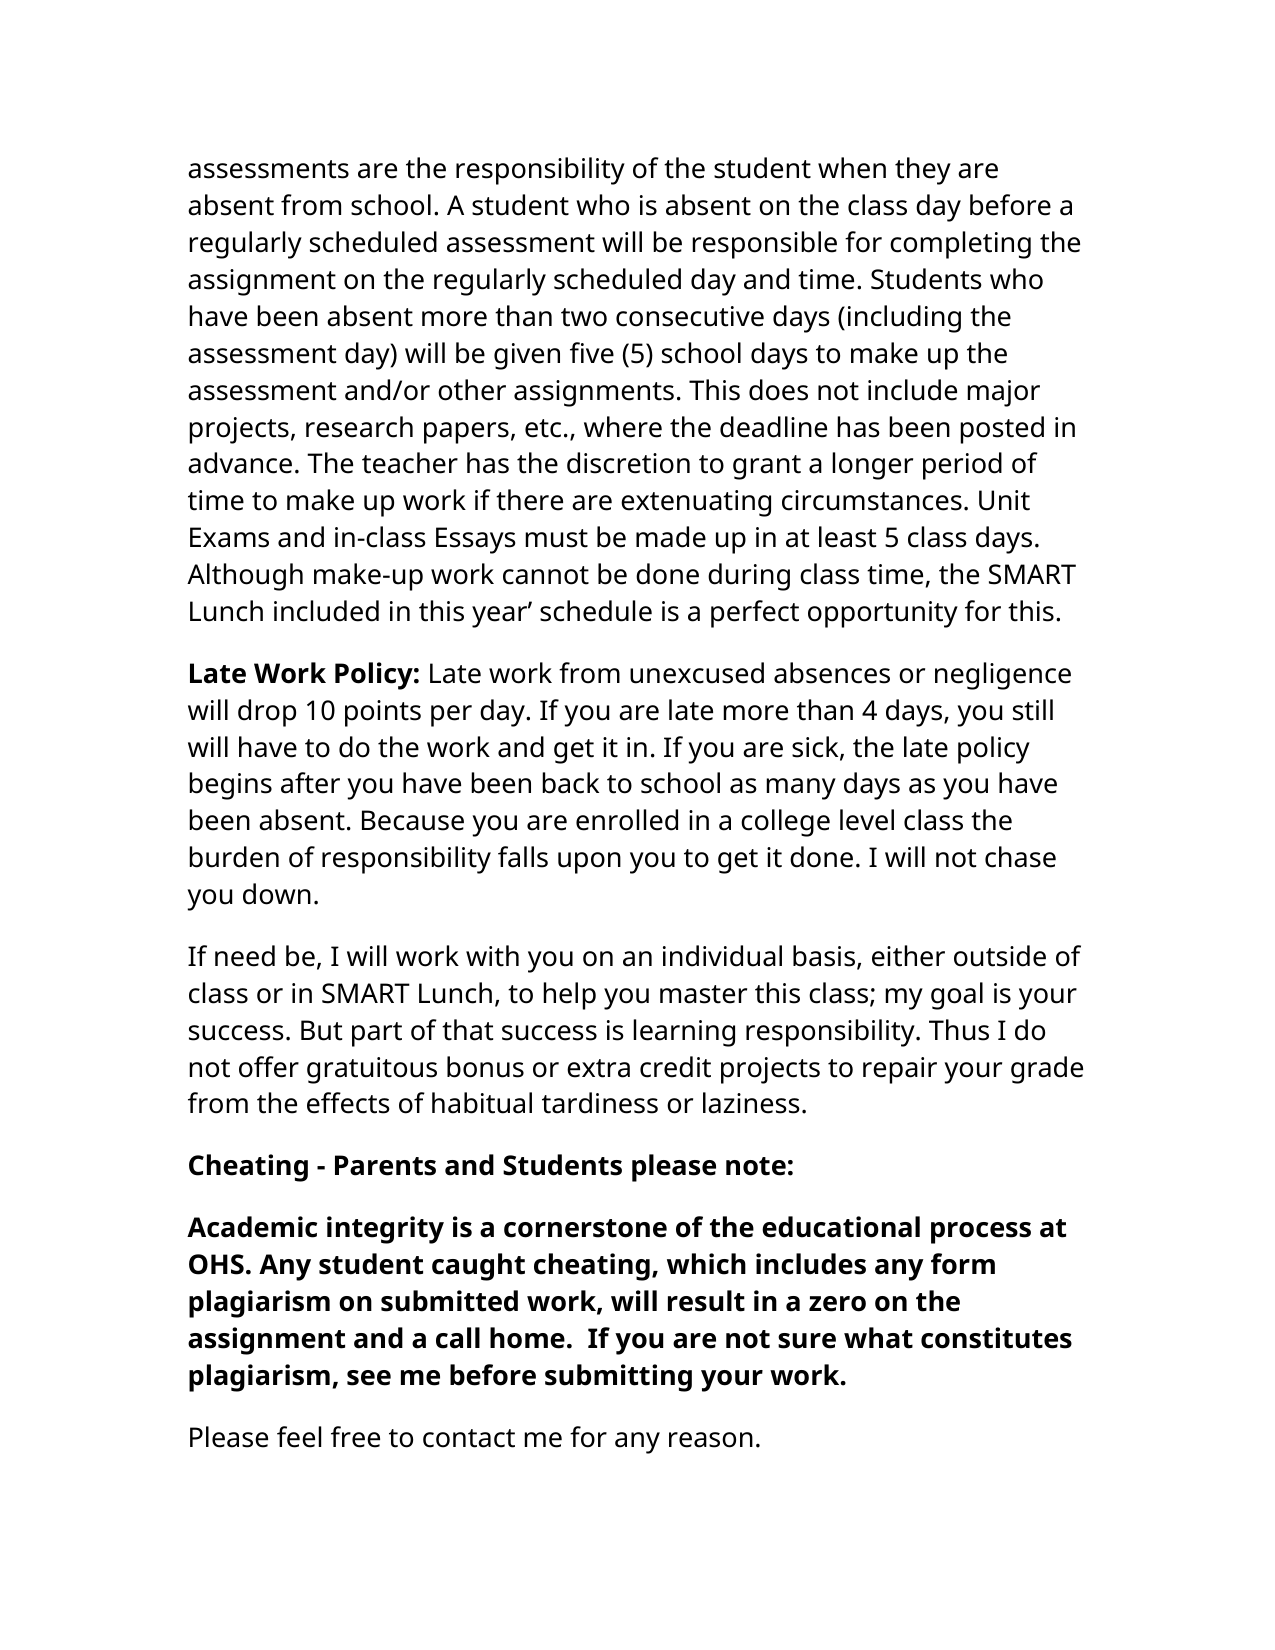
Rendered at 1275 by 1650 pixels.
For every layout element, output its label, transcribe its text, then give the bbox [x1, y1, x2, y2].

text Please feel free to contact me for any reason. [187, 1418, 1087, 1455]
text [187, 150, 1087, 629]
text Late Work Policy: Late work from unexcused absences or negligence will drop 10 points per day. If you are late more than 4 days, you still will have to do the work and get it in. If you are sick, the late policy begins after you have been back to school as many days as you have been absent. Because you are enrolled in a college level class the burden of responsibility falls upon you to get it done. I will not chase you down. [187, 654, 1087, 912]
text Academic integrity is a cornerstone of the educational process at OHS. Any student caught cheating, which includes any form plagiarism on submitted work, will result in a zero on the assignment and a call home. If you are not sure what constitutes plagiarism, see me before submitting your work. [187, 1209, 1087, 1393]
text If need be, I will work with you on an individual basis, either outside of class or in SMART Lunch, to help you master this class; my goal is your success. But part of that success is learning responsibility. Thus I do not offer gratuitous bonus or extra credit projects to repair your grade from the effects of habitual tardiness or laziness. [187, 937, 1087, 1122]
text Cheating - Parents and Students please note: [187, 1147, 1087, 1184]
